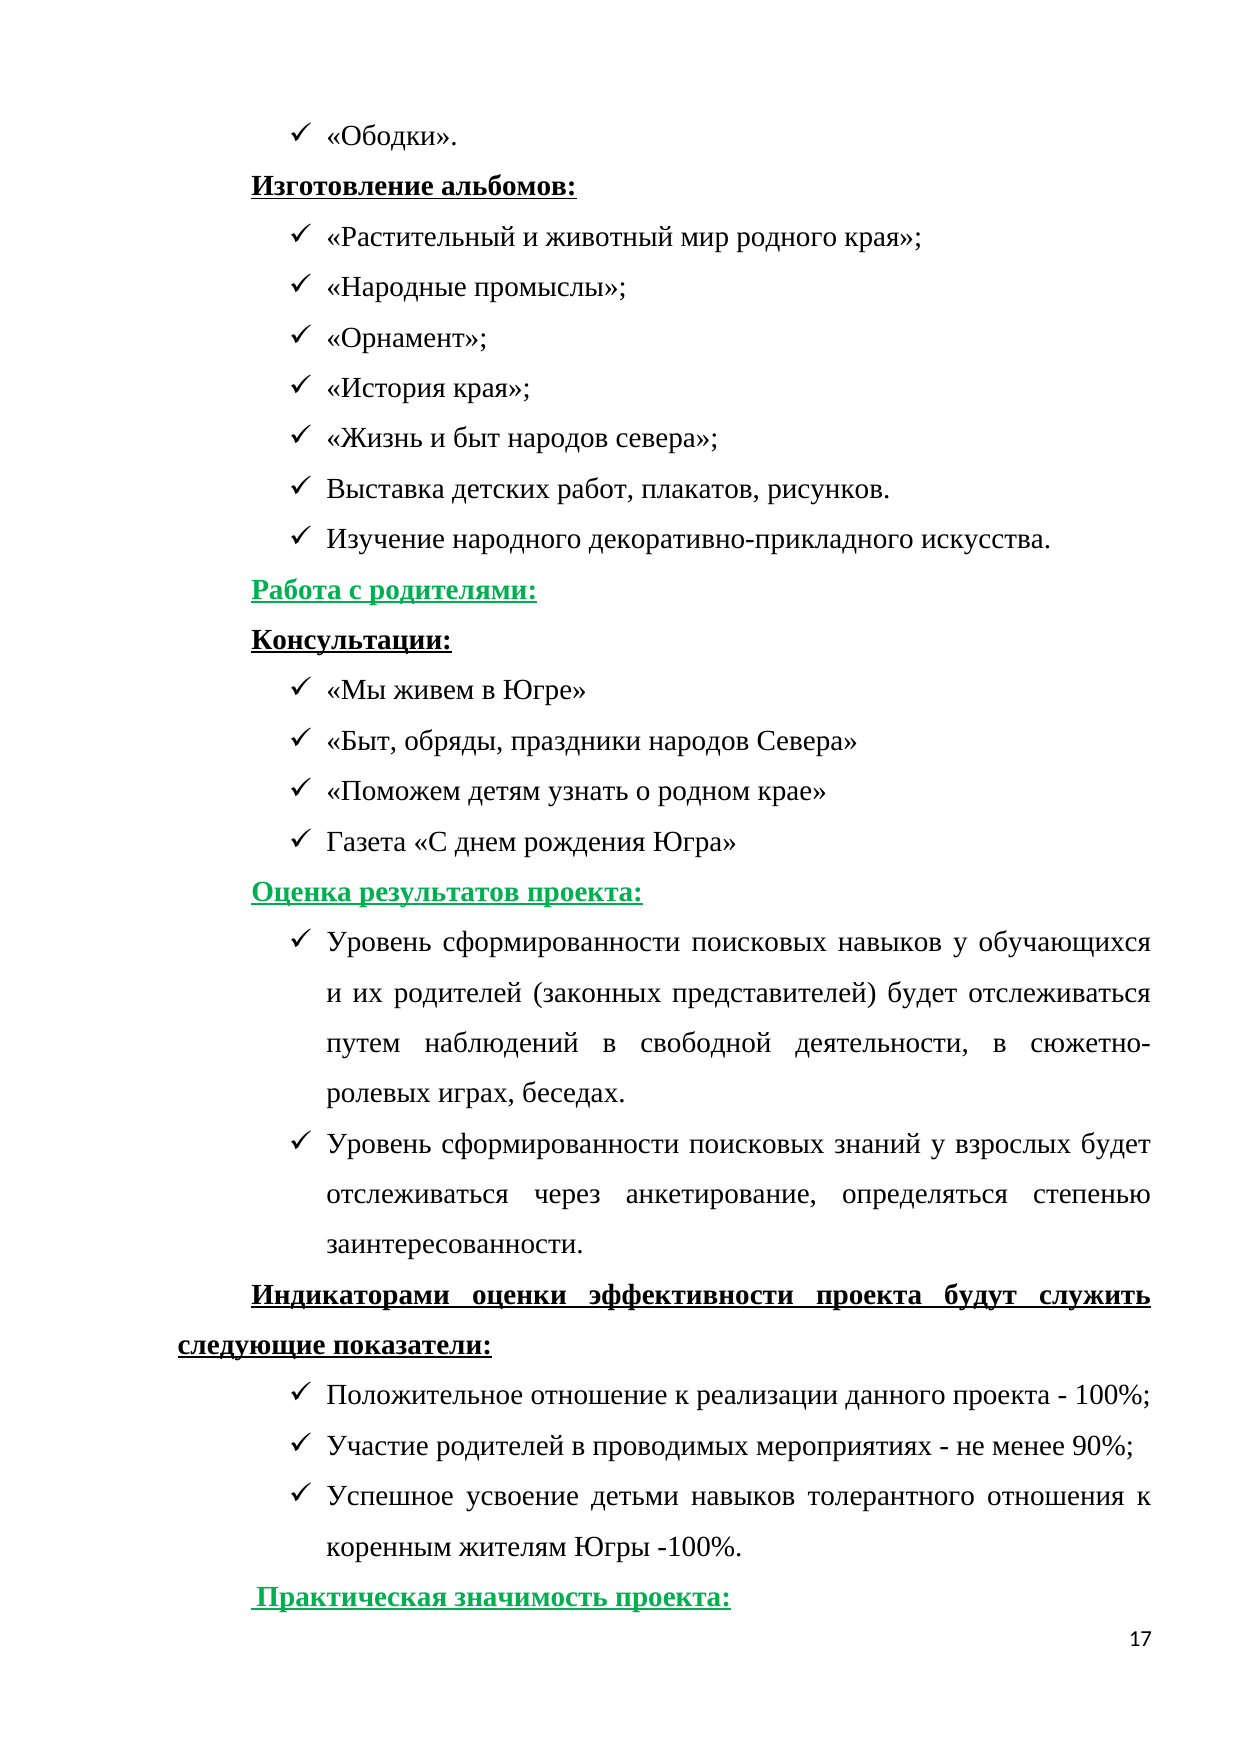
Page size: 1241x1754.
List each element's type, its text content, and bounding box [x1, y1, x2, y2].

text Изготовление альбомов: [177, 168, 1152, 202]
list Газета «С днем рождения Югра» [288, 824, 1152, 857]
list «Поможем детям узнать о родном крае» [288, 773, 1152, 807]
list «Ободки». [288, 118, 1152, 152]
text Консультации: [177, 622, 1152, 656]
text Практическая значимость проекта: [177, 1579, 1152, 1612]
list Успешное усвоение детьми навыков толерантного отношения к коренным жителям Югры -100%. [288, 1478, 1152, 1562]
text Оценка результатов проекта: [177, 874, 1152, 908]
list «Мы живем в Югре» [288, 672, 1152, 706]
list Выставка детских работ, плакатов, рисунков. [288, 471, 1152, 504]
list «Быт, обряды, праздники народов Севера» [288, 723, 1152, 756]
text Индикаторами оценки эффективности проекта будут служить следующие показатели: [177, 1277, 1152, 1361]
list Изучение народного декоративно-прикладного искусства. [288, 521, 1152, 555]
list Уровень сформированности поисковых навыков у обучающихся и их родителей (законных представителей) будет отслеживаться путем наблюдений в свободной деятельности, в сюжетно-ролевых играх, беседах. [288, 924, 1152, 1109]
list Уровень сформированности поисковых знаний у взрослых будет отслеживаться через анкетирование, определяться степенью заинтересованности. [288, 1126, 1152, 1260]
list Участие родителей в проводимых мероприятиях - не менее 90%; [288, 1428, 1152, 1461]
list «История края»; [288, 370, 1152, 404]
list «Орнамент»; [288, 320, 1152, 353]
text Работа с родителями: [177, 572, 1152, 605]
list «Жизнь и быт народов севера»; [288, 421, 1152, 454]
list Положительное отношение к реализации данного проекта - 100%; [288, 1377, 1152, 1411]
list «Растительный и животный мир родного края»; [288, 219, 1152, 252]
list «Народные промыслы»; [288, 269, 1152, 303]
